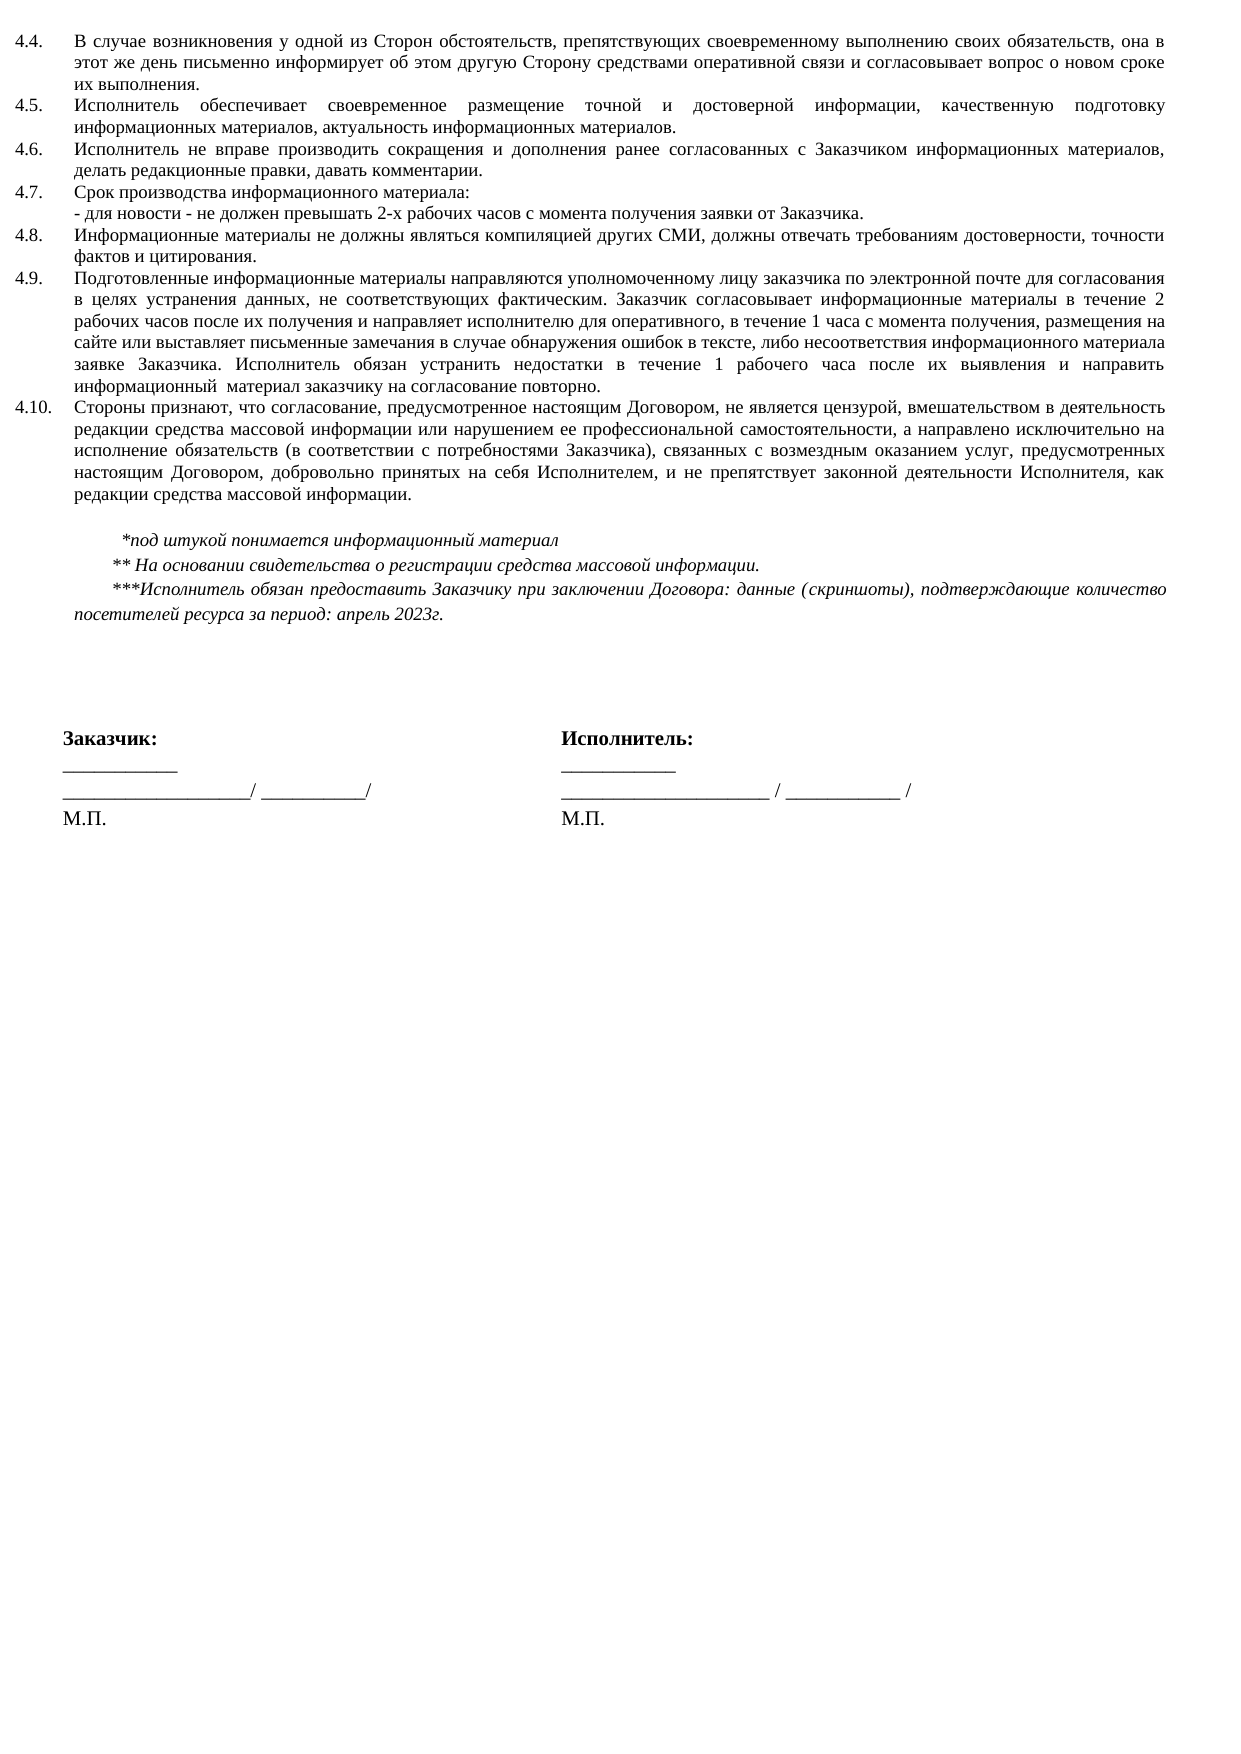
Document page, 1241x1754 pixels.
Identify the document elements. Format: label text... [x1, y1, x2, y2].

list Исполнитель не вправе производить сокращения и дополнения ранее согласованных с Заказчиком информационных материалов, делать редакционные правки, давать комментарии. [15, 137, 1167, 181]
list Стороны признают, что согласование, предусмотренное настоящим Договором, не является цензурой, вмешательством в деятельность редакции средства массовой информации или нарушением ее профессиональной самостоятельности, а направлено исключительно на исполнение обязательств (в соответствии с потребностями Заказчика), связанных с возмездным оказанием услуг, предусмотренных настоящим Договором, добровольно принятых на себя Исполнителем, и не препятствует законной деятельности Исполнителя, как редакции средства массовой информации. [15, 396, 1167, 504]
text ** На основании свидетельства о регистрации средства массовой информации. [74, 553, 1167, 575]
table_header Заказчик: ___________ __________________/ __________/ М.П. [63, 702, 561, 830]
list Подготовленные информационные материалы направляются уполномоченному лицу заказчика по электронной почте для согласования в целях устранения данных, не соответствующих фактическим. Заказчик согласовывает информационные материалы в течение 2 рабочих часов после их получения и направляет исполнителю для оперативного, в течение 1 часа с момента получения, размещения на сайте или выставляет письменные замечания в случае обнаружения ошибок в тексте, либо несоответствия информационного материала заявке Заказчика. Исполнитель обязан устранить недостатки в течение 1 рабочего часа после их выявления и направить информационный материал заказчику на согласование повторно. [15, 267, 1167, 396]
text ***Исполнитель обязан предоставить Заказчику при заключении Договора: данные (скриншоты), подтверждающие количество посетителей ресурса за период: апрель 2023г. [74, 578, 1167, 625]
list Информационные материалы не должны являться компиляцией других СМИ, должны отвечать требованиям достоверности, точности фактов и цитирования. [15, 224, 1167, 267]
text *под штукой понимается информационный материал [74, 529, 1167, 550]
list - для новости - не должен превышать 2-х рабочих часов с момента получения заявки от Заказчика. [74, 202, 1167, 224]
table_header Исполнитель: ___________ ____________________ / ___________ / М.П. [561, 702, 1048, 830]
list В случае возникновения у одной из Сторон обстоятельств, препятствующих своевременному выполнению своих обязательств, она в этот же день письменно информирует об этом другую Сторону средствами оперативной связи и согласовывает вопрос о новом сроке их выполнения. [15, 29, 1167, 94]
list Срок производства информационного материала: [15, 181, 1167, 202]
list Исполнитель обеспечивает своевременное размещение точной и достоверной информации, качественную подготовку информационных материалов, актуальность информационных материалов. [15, 94, 1167, 137]
